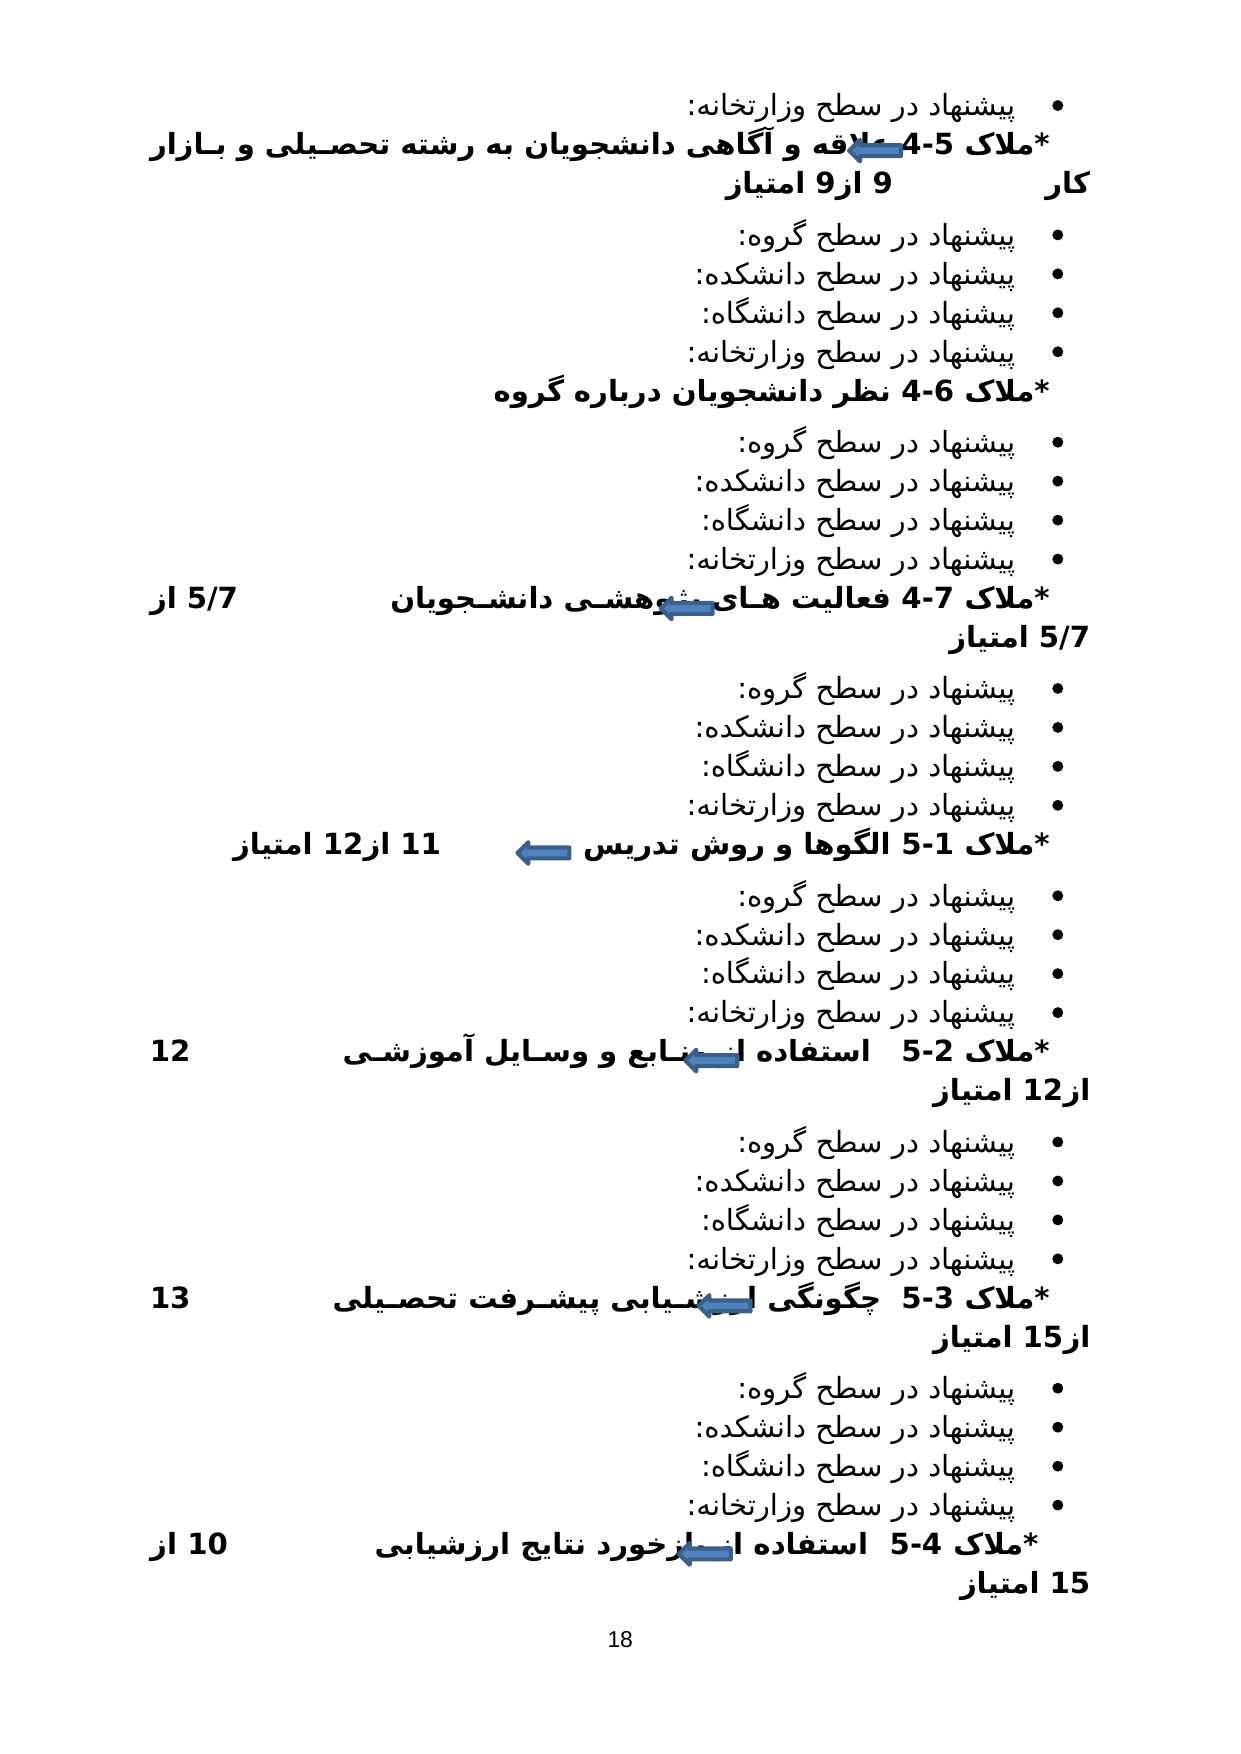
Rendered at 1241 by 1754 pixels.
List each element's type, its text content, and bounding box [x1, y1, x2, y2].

list پیشنهاد در سطح وزارتخانه: [150, 996, 1053, 1030]
text *ملاک 6-4 نظر دانشجویان درباره گروه [150, 374, 1090, 408]
list پیشنهاد در سطح وزارتخانه: [150, 89, 1053, 123]
text *ملاک 2-5 استفاده از منابع و وسایل آموزشی 12 از12 امتیاز [150, 1035, 1090, 1108]
list پیشنهاد در سطح دانشگاه: [150, 749, 1053, 783]
text *ملاک 4-5 استفاده از بازخورد نتایج ارزشیابی 10 از15 امتیاز [150, 1527, 1090, 1600]
list پیشنهاد در سطح دانشگاه: [150, 1203, 1053, 1237]
text *ملاک 7-4 فعالیت های پژوهشی دانشجویان 5/7 از5/7 امتیاز [150, 581, 1090, 654]
list پیشنهاد در سطح گروه: [150, 1125, 1053, 1159]
list پیشنهاد در سطح دانشکده: [150, 1410, 1053, 1444]
list پیشنهاد در سطح گروه: [150, 672, 1053, 706]
list پیشنهاد در سطح دانشکده: [150, 918, 1053, 952]
list پیشنهاد در سطح دانشگاه: [150, 296, 1053, 330]
list پیشنهاد در سطح دانشگاه: [150, 1449, 1053, 1483]
list پیشنهاد در سطح گروه: [150, 1371, 1053, 1405]
list پیشنهاد در سطح وزارتخانه: [150, 1488, 1053, 1522]
list پیشنهاد در سطح دانشگاه: [150, 957, 1053, 991]
text *ملاک 5-4 علاقه و آگاهی دانشجویان به رشته تحصیلی و بازار کار 9 از9 امتیاز [150, 128, 1090, 201]
list پیشنهاد در سطح دانشگاه: [150, 503, 1053, 537]
text *ملاک 1-5 الگوها و روش تدریس 11 از12 امتیاز [150, 827, 1090, 861]
list پیشنهاد در سطح گروه: [150, 879, 1053, 913]
list پیشنهاد در سطح دانشکده: [150, 1164, 1053, 1198]
list پیشنهاد در سطح وزارتخانه: [150, 335, 1053, 369]
list پیشنهاد در سطح وزارتخانه: [150, 788, 1053, 822]
list پیشنهاد در سطح گروه: [150, 218, 1053, 252]
text *ملاک 3-5 چگونگی ارزشیابی پیشرفت تحصیلی 13 از15 امتیاز [150, 1281, 1090, 1354]
list پیشنهاد در سطح دانشکده: [150, 464, 1053, 498]
list پیشنهاد در سطح دانشکده: [150, 257, 1053, 291]
list پیشنهاد در سطح گروه: [150, 425, 1053, 459]
list پیشنهاد در سطح وزارتخانه: [150, 1242, 1053, 1276]
list پیشنهاد در سطح دانشکده: [150, 711, 1053, 744]
list پیشنهاد در سطح وزارتخانه: [150, 542, 1053, 576]
